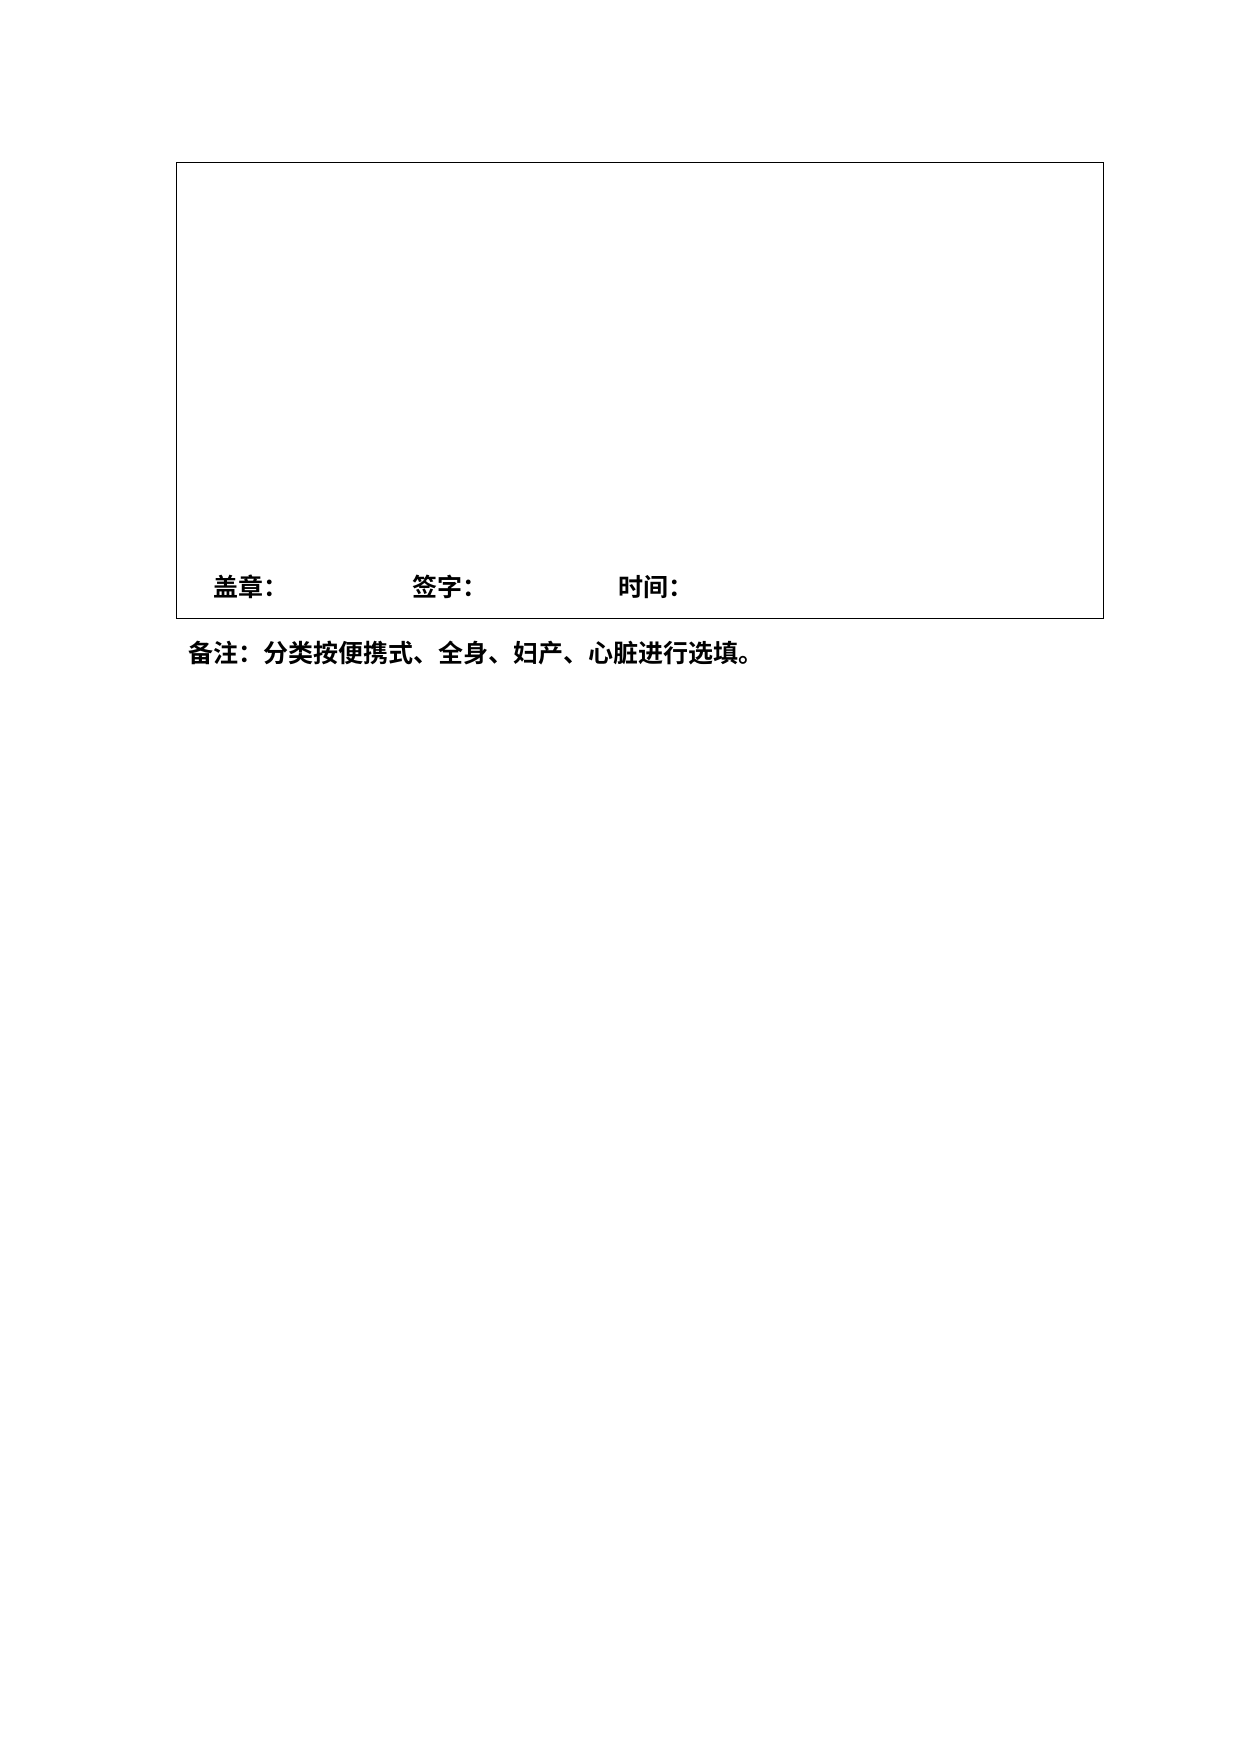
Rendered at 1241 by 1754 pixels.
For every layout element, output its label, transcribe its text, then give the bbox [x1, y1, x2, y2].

text 备注：分类按便携式、全身、妇产、心脏进行选填。 [188, 619, 1052, 684]
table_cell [177, 163, 1103, 618]
